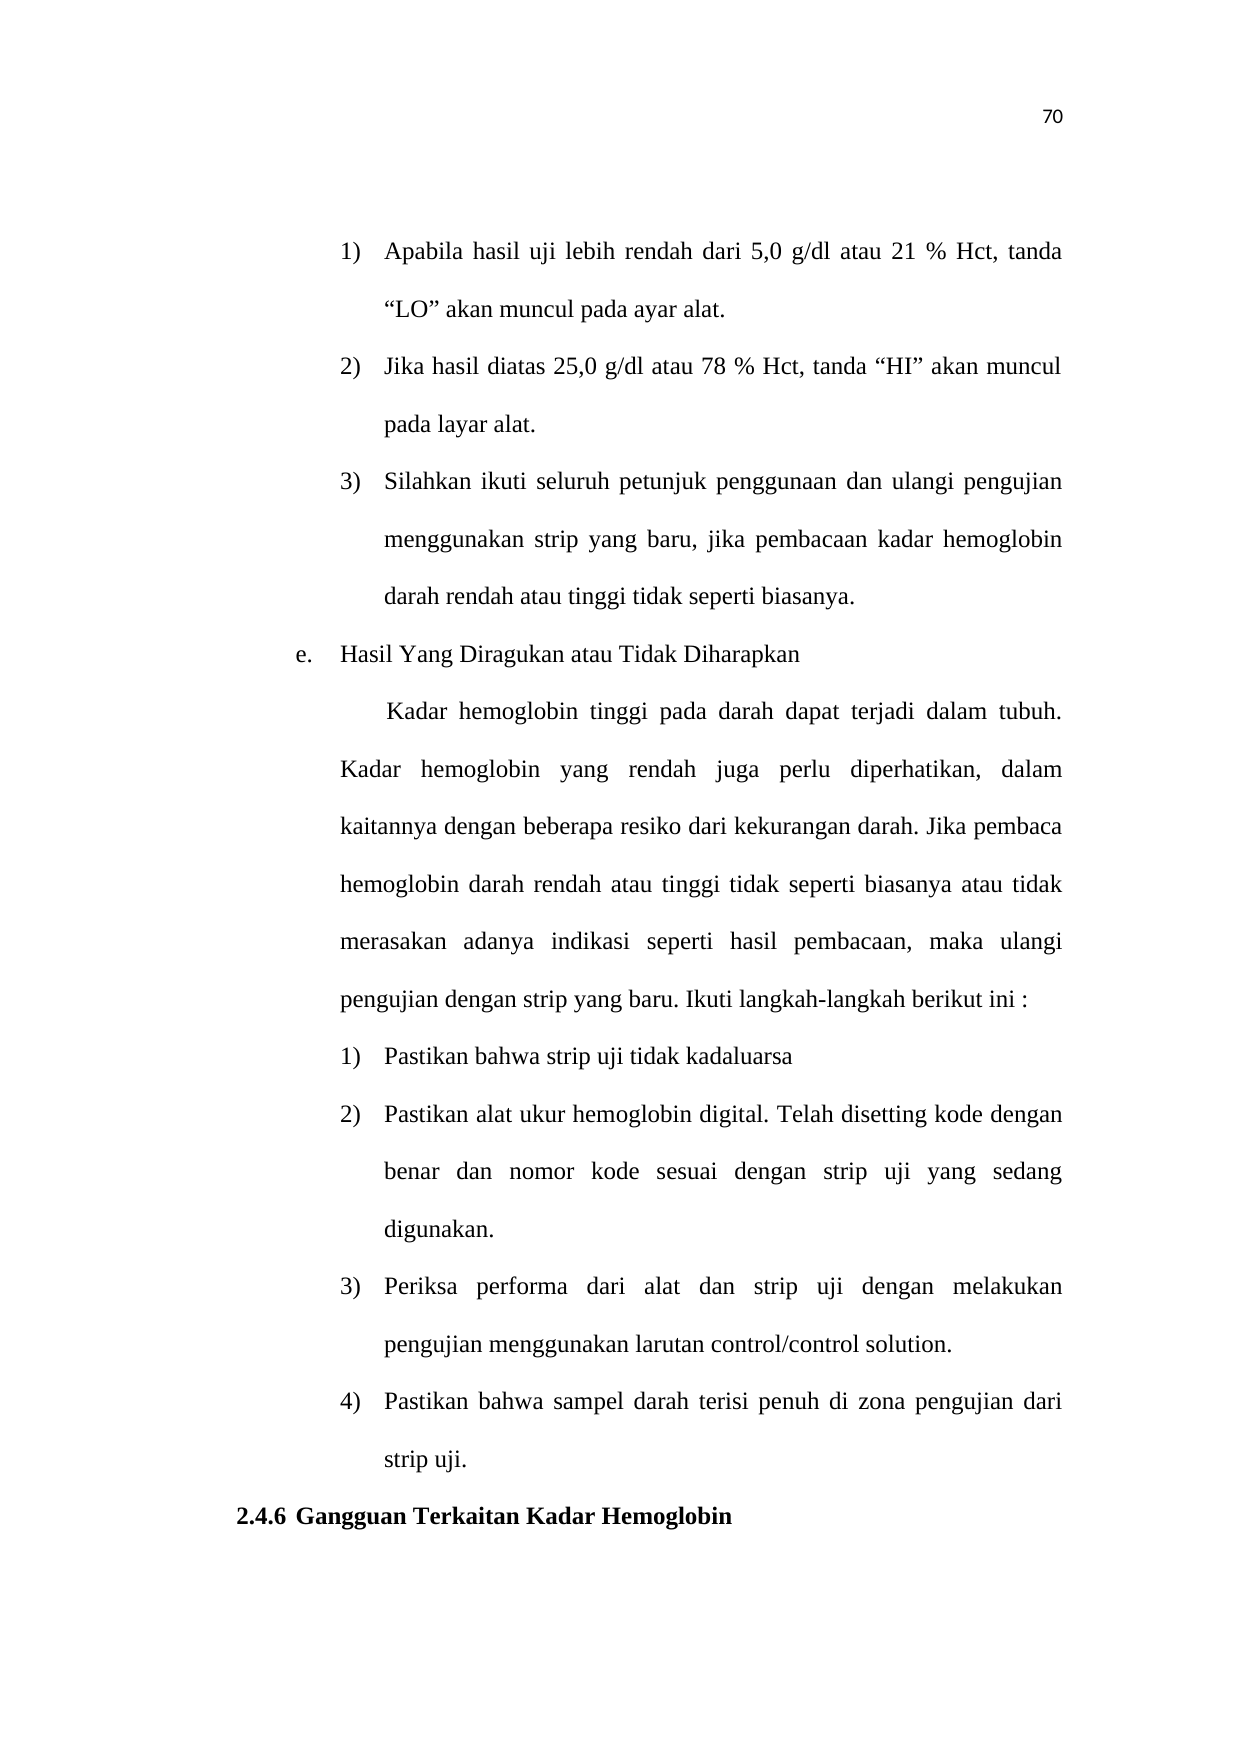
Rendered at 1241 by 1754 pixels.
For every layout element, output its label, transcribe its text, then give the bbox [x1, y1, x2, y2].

list Pastikan bahwa strip uji tidak kadaluarsa [340, 1041, 1063, 1070]
list Jika hasil diatas 25,0 g/dl atau 78 % Hct, tanda “HI” akan muncul pada layar alat. [340, 351, 1063, 437]
list Silahkan ikuti seluruh petunjuk penggunaan dan ulangi pengujian menggunakan strip yang baru, jika pembacaan kadar hemoglobin darah rendah atau tinggi tidak seperti biasanya. [340, 466, 1063, 610]
list Periksa performa dari alat dan strip uji dengan melakukan pengujian menggunakan larutan control/control solution. [340, 1271, 1063, 1357]
list Gangguan Terkaitan Kadar Hemoglobin [236, 1501, 1063, 1530]
list Kadar hemoglobin tinggi pada darah dapat terjadi dalam tubuh. Kadar hemoglobin yang rendah juga perlu diperhatikan, dalam kaitannya dengan beberapa resiko dari kekurangan darah. Jika pembaca hemoglobin darah rendah atau tinggi tidak seperti biasanya atau tidak merasakan adanya indikasi seperti hasil pembacaan, maka ulangi pengujian dengan strip yang baru. Ikuti langkah-langkah berikut ini : [340, 696, 1063, 1012]
list Pastikan bahwa sampel darah terisi penuh di zona pengujian dari strip uji. [340, 1386, 1063, 1472]
list Apabila hasil uji lebih rendah dari 5,0 g/dl atau 21 % Hct, tanda “LO” akan muncul pada ayar alat. [340, 236, 1063, 322]
list Pastikan alat ukur hemoglobin digital. Telah disetting kode dengan benar dan nomor kode sesuai dengan strip uji yang sedang digunakan. [340, 1099, 1063, 1242]
list Hasil Yang Diragukan atau Tidak Diharapkan [295, 639, 1063, 667]
